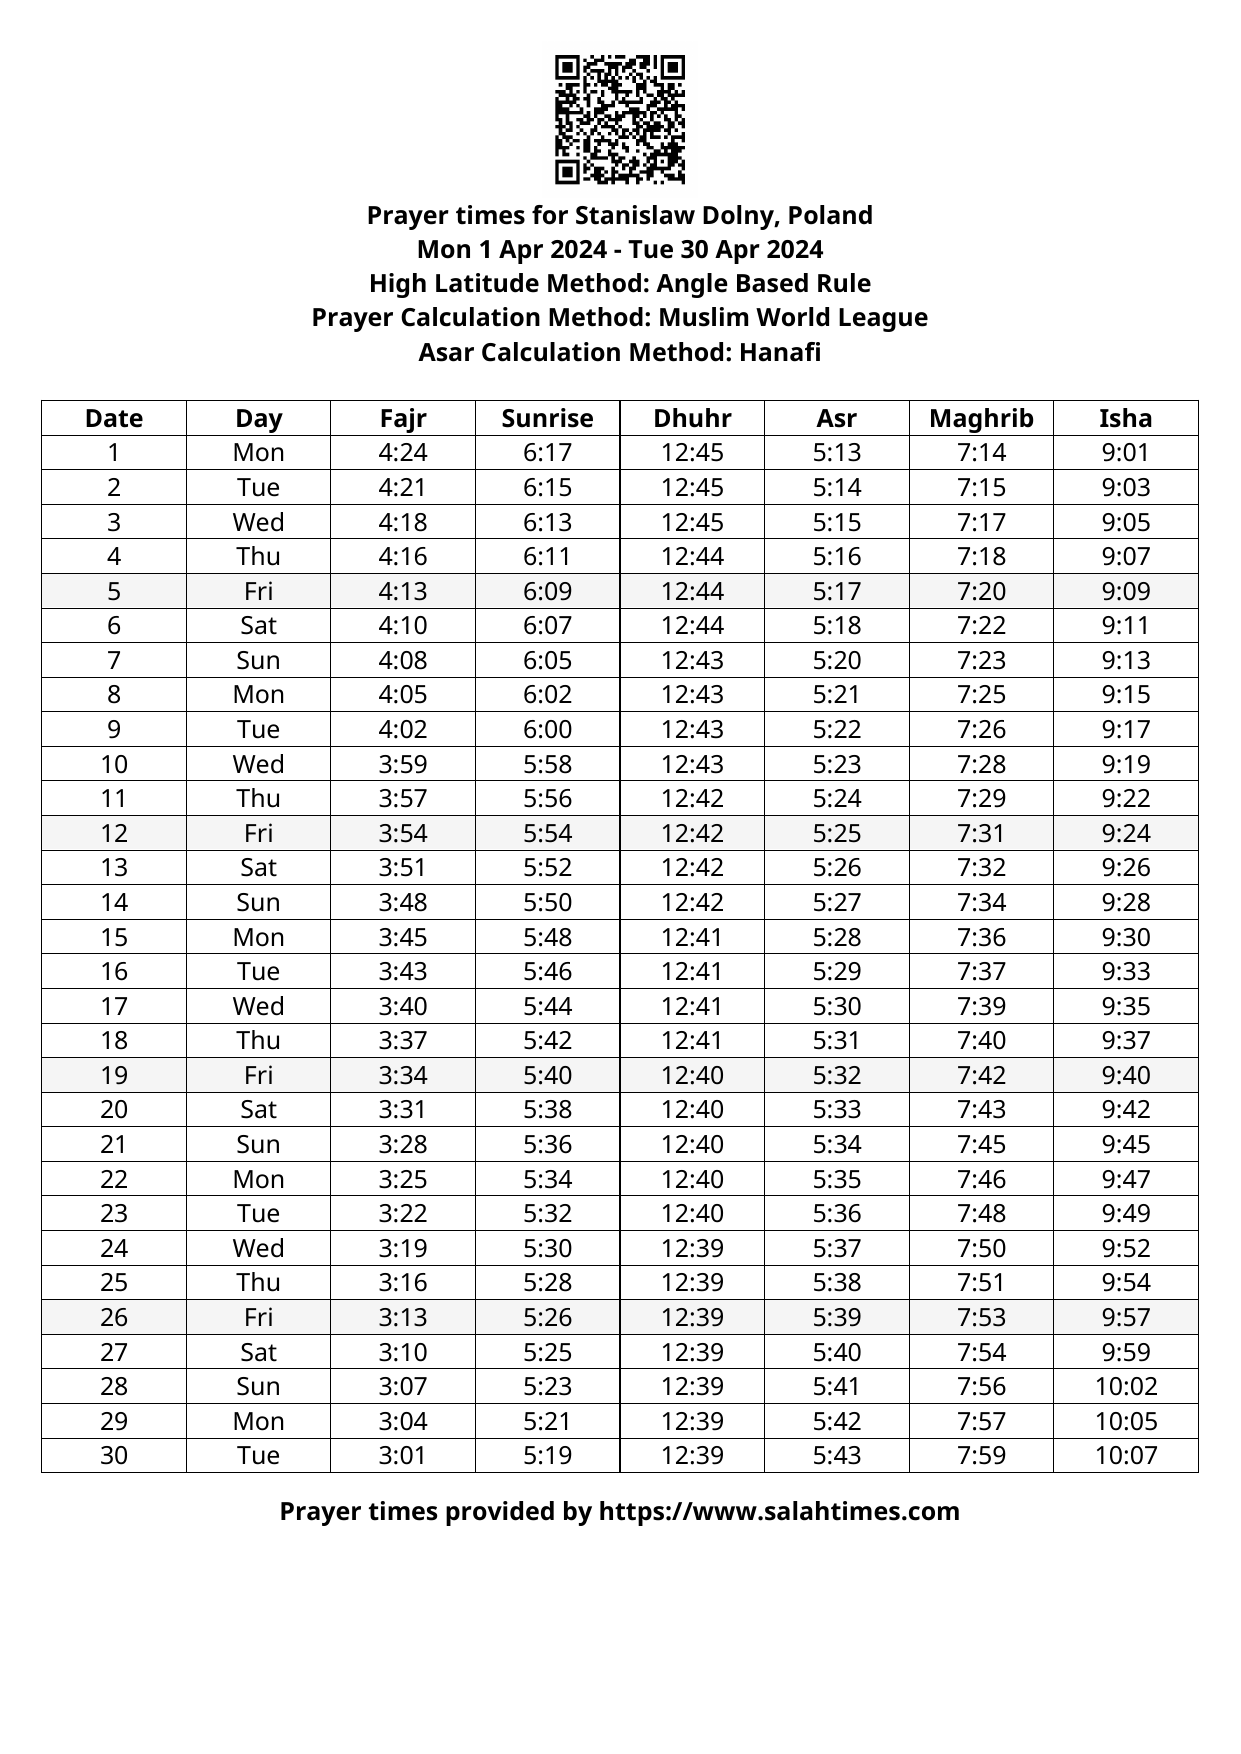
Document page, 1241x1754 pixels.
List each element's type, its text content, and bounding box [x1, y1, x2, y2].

table_cell 6:11 [476, 539, 619, 573]
table_cell 12:41 [621, 954, 764, 988]
table_cell 3:13 [331, 1300, 475, 1334]
table_cell 9:28 [1054, 885, 1198, 919]
table_cell 3 [42, 505, 186, 538]
table_cell 9:13 [1054, 643, 1198, 677]
table_cell 5:14 [765, 470, 909, 504]
table_cell 12:41 [621, 1024, 764, 1057]
table_cell 9:49 [1054, 1196, 1198, 1230]
table_cell 10:02 [1054, 1369, 1198, 1403]
table_cell 10:07 [1054, 1439, 1198, 1472]
table_cell 5:19 [476, 1439, 619, 1472]
table_cell Sun [187, 1127, 330, 1161]
table_cell 5:33 [765, 1093, 909, 1126]
table_cell 5:26 [765, 851, 909, 884]
table_cell 5:29 [765, 954, 909, 988]
table_cell 5:35 [765, 1162, 909, 1195]
table_cell 5:31 [765, 1024, 909, 1057]
table_cell 9:09 [1054, 574, 1198, 607]
table_cell 5:40 [765, 1335, 909, 1368]
table_cell 12:41 [621, 989, 764, 1022]
table_cell Mon [187, 436, 330, 469]
table_cell 12:39 [621, 1300, 764, 1334]
table_cell 5:54 [476, 816, 619, 849]
text Prayer Calculation Method: Muslim World League [42, 300, 1198, 334]
table_cell 3:10 [331, 1335, 475, 1368]
table_cell 26 [42, 1300, 186, 1334]
table_cell 9:01 [1054, 436, 1198, 469]
table_cell 6 [42, 609, 186, 642]
table_cell Wed [187, 1231, 330, 1264]
table_cell 4:18 [331, 505, 475, 538]
table_cell 12:44 [621, 574, 764, 607]
table_cell 7:39 [910, 989, 1053, 1022]
table_cell 5:25 [765, 816, 909, 849]
table_cell 5:36 [765, 1196, 909, 1230]
text Prayer times provided by https://www.salahtimes.com [42, 1494, 1198, 1528]
table_cell 7:15 [910, 470, 1053, 504]
table_cell 3:28 [331, 1127, 475, 1161]
table_cell 7:31 [910, 816, 1053, 849]
table_cell 7 [42, 643, 186, 677]
table_cell 7:51 [910, 1266, 1053, 1299]
table_cell 3:51 [331, 851, 475, 884]
table_cell 7:48 [910, 1196, 1053, 1230]
table_cell 7:14 [910, 436, 1053, 469]
table_cell Wed [187, 747, 330, 780]
table_cell 12:40 [621, 1127, 764, 1161]
table_cell 5:28 [765, 920, 909, 953]
table_cell 5:43 [765, 1439, 909, 1472]
table_cell 9:40 [1054, 1058, 1198, 1092]
table_cell Sat [187, 851, 330, 884]
table_cell 7:17 [910, 505, 1053, 538]
table_header Day [187, 401, 330, 434]
table_cell 5:26 [476, 1300, 619, 1334]
table_cell 5:13 [765, 436, 909, 469]
table_cell 9:47 [1054, 1162, 1198, 1195]
table_cell 18 [42, 1024, 186, 1057]
table_cell 5:44 [476, 989, 619, 1022]
text Asar Calculation Method: Hanafi [42, 334, 1198, 368]
table_cell 7:34 [910, 885, 1053, 919]
table_cell 21 [42, 1127, 186, 1161]
table_cell 7:23 [910, 643, 1053, 677]
table_cell 2 [42, 470, 186, 504]
table_header Dhuhr [621, 401, 764, 434]
table_cell 12:39 [621, 1231, 764, 1264]
table_cell 12:43 [621, 643, 764, 677]
table_cell 7:42 [910, 1058, 1053, 1092]
table_cell Tue [187, 954, 330, 988]
table_cell 9:45 [1054, 1127, 1198, 1161]
table_cell 12:45 [621, 505, 764, 538]
table_cell 5:40 [476, 1058, 619, 1092]
table_cell 7:25 [910, 678, 1053, 711]
table_cell Fri [187, 1058, 330, 1092]
table_cell 6:02 [476, 678, 619, 711]
table_cell Tue [187, 712, 330, 746]
table_cell 9:03 [1054, 470, 1198, 504]
table_cell 5:24 [765, 781, 909, 815]
table_cell 5:21 [765, 678, 909, 711]
table_cell Mon [187, 1404, 330, 1437]
table_cell 4:02 [331, 712, 475, 746]
table_cell Sun [187, 643, 330, 677]
table_cell 29 [42, 1404, 186, 1437]
table_cell Mon [187, 1162, 330, 1195]
table_cell 5:41 [765, 1369, 909, 1403]
table_cell 14 [42, 885, 186, 919]
table_cell 3:04 [331, 1404, 475, 1437]
table_cell 12:39 [621, 1439, 764, 1472]
text Prayer times for Stanislaw Dolny, Poland [42, 198, 1198, 232]
table_cell 7:28 [910, 747, 1053, 780]
table_cell 3:31 [331, 1093, 475, 1126]
table_cell 9:11 [1054, 609, 1198, 642]
table_cell Fri [187, 816, 330, 849]
table_cell 5:38 [765, 1266, 909, 1299]
table_cell 5:30 [476, 1231, 619, 1264]
table_cell 7:29 [910, 781, 1053, 815]
table_cell 9:37 [1054, 1024, 1198, 1057]
table_header Fajr [331, 401, 475, 434]
table_cell 4:08 [331, 643, 475, 677]
table_cell 3:34 [331, 1058, 475, 1092]
table_header Isha [1054, 401, 1198, 434]
table_cell 12:40 [621, 1162, 764, 1195]
table_cell 6:00 [476, 712, 619, 746]
table_cell 5:16 [765, 539, 909, 573]
table_cell 7:18 [910, 539, 1053, 573]
table_cell 5:22 [765, 712, 909, 746]
table_cell 5:30 [765, 989, 909, 1022]
table_cell 3:59 [331, 747, 475, 780]
table_cell 3:57 [331, 781, 475, 815]
table_cell 6:09 [476, 574, 619, 607]
table_cell 9:33 [1054, 954, 1198, 988]
table_cell 27 [42, 1335, 186, 1368]
table_cell 12:40 [621, 1058, 764, 1092]
table_cell 12:45 [621, 470, 764, 504]
table_cell Thu [187, 781, 330, 815]
table_cell 12:40 [621, 1196, 764, 1230]
table_cell 23 [42, 1196, 186, 1230]
text Mon 1 Apr 2024 - Tue 30 Apr 2024 [42, 232, 1198, 266]
table_cell Tue [187, 1196, 330, 1230]
table_cell 9:30 [1054, 920, 1198, 953]
table_cell 5:36 [476, 1127, 619, 1161]
table_cell 5:34 [765, 1127, 909, 1161]
table_cell 7:46 [910, 1162, 1053, 1195]
table_cell 16 [42, 954, 186, 988]
table_cell 8 [42, 678, 186, 711]
table_cell 3:25 [331, 1162, 475, 1195]
table_cell 3:40 [331, 989, 475, 1022]
table_cell 7:45 [910, 1127, 1053, 1161]
table_cell 7:53 [910, 1300, 1053, 1334]
table_cell 12:42 [621, 781, 764, 815]
table_cell 7:37 [910, 954, 1053, 988]
table_cell 5:46 [476, 954, 619, 988]
table_header Asr [765, 401, 909, 434]
table_cell 5:25 [476, 1335, 619, 1368]
table_cell 17 [42, 989, 186, 1022]
table_cell 7:54 [910, 1335, 1053, 1368]
table_cell Mon [187, 678, 330, 711]
table_cell 5:23 [765, 747, 909, 780]
table_header Date [42, 401, 186, 434]
table_cell 5:42 [765, 1404, 909, 1437]
table_cell 5:27 [765, 885, 909, 919]
table_cell 9:22 [1054, 781, 1198, 815]
table_cell 12:39 [621, 1369, 764, 1403]
table_cell 12:43 [621, 747, 764, 780]
table_cell 5:58 [476, 747, 619, 780]
table_cell 9:07 [1054, 539, 1198, 573]
table_cell Thu [187, 1266, 330, 1299]
table_cell Fri [187, 574, 330, 607]
table_cell 1 [42, 436, 186, 469]
table_cell 5:37 [765, 1231, 909, 1264]
table_cell 3:22 [331, 1196, 475, 1230]
table_cell 5:17 [765, 574, 909, 607]
table_cell Mon [187, 920, 330, 953]
table_cell 7:36 [910, 920, 1053, 953]
table_cell 6:17 [476, 436, 619, 469]
table_cell Sat [187, 1335, 330, 1368]
table_cell 9:59 [1054, 1335, 1198, 1368]
table_cell 3:19 [331, 1231, 475, 1264]
table_cell Thu [187, 539, 330, 573]
table_cell 12:42 [621, 851, 764, 884]
table_cell Wed [187, 989, 330, 1022]
table_cell Tue [187, 470, 330, 504]
table_cell 10:05 [1054, 1404, 1198, 1437]
table_cell 4:16 [331, 539, 475, 573]
table_cell 7:26 [910, 712, 1053, 746]
table_cell 5:39 [765, 1300, 909, 1334]
table_cell 5:38 [476, 1093, 619, 1126]
table_cell 12:39 [621, 1335, 764, 1368]
table_cell 7:59 [910, 1439, 1053, 1472]
table_cell 4:05 [331, 678, 475, 711]
table_cell 12:41 [621, 920, 764, 953]
table_cell 25 [42, 1266, 186, 1299]
table_cell 3:45 [331, 920, 475, 953]
table_cell 12 [42, 816, 186, 849]
table_cell 9:54 [1054, 1266, 1198, 1299]
table_cell Sat [187, 1093, 330, 1126]
table_cell Sun [187, 885, 330, 919]
table_cell 7:56 [910, 1369, 1053, 1403]
table_cell 5:48 [476, 920, 619, 953]
table_cell 9:05 [1054, 505, 1198, 538]
table_cell 6:13 [476, 505, 619, 538]
table_cell 4:10 [331, 609, 475, 642]
table_cell 9:42 [1054, 1093, 1198, 1126]
table_header Sunrise [476, 401, 619, 434]
table_cell 12:40 [621, 1093, 764, 1126]
table_cell 9:57 [1054, 1300, 1198, 1334]
table_cell 5:56 [476, 781, 619, 815]
table_cell Fri [187, 1300, 330, 1334]
table_cell 9:24 [1054, 816, 1198, 849]
table_cell 15 [42, 920, 186, 953]
table_cell 4:24 [331, 436, 475, 469]
table_cell 28 [42, 1369, 186, 1403]
table_cell 3:54 [331, 816, 475, 849]
table_cell 12:44 [621, 609, 764, 642]
table_cell 5 [42, 574, 186, 607]
table_cell 9:26 [1054, 851, 1198, 884]
table_cell 9:17 [1054, 712, 1198, 746]
table_cell 20 [42, 1093, 186, 1126]
table_cell Sun [187, 1369, 330, 1403]
table_cell 24 [42, 1231, 186, 1264]
table_cell 7:22 [910, 609, 1053, 642]
table_cell 5:28 [476, 1266, 619, 1299]
table_cell 5:15 [765, 505, 909, 538]
table_cell 5:32 [476, 1196, 619, 1230]
table_header Maghrib [910, 401, 1053, 434]
table_cell 5:20 [765, 643, 909, 677]
table_cell 4:21 [331, 470, 475, 504]
table_cell 7:57 [910, 1404, 1053, 1437]
table_cell 19 [42, 1058, 186, 1092]
table_cell 12:42 [621, 885, 764, 919]
table_cell 3:43 [331, 954, 475, 988]
table_cell 7:40 [910, 1024, 1053, 1057]
picture [542, 41, 699, 198]
table_cell 3:37 [331, 1024, 475, 1057]
table_cell 3:01 [331, 1439, 475, 1472]
table_cell 7:32 [910, 851, 1053, 884]
table_cell 3:16 [331, 1266, 475, 1299]
table_cell 5:21 [476, 1404, 619, 1437]
table_cell Wed [187, 505, 330, 538]
table_cell 9:19 [1054, 747, 1198, 780]
table_cell 6:07 [476, 609, 619, 642]
table_cell 5:42 [476, 1024, 619, 1057]
table_cell 5:23 [476, 1369, 619, 1403]
table_cell 5:34 [476, 1162, 619, 1195]
table_cell 9:15 [1054, 678, 1198, 711]
table_cell 5:32 [765, 1058, 909, 1092]
table_cell 12:44 [621, 539, 764, 573]
table_cell 9:35 [1054, 989, 1198, 1022]
table_cell Tue [187, 1439, 330, 1472]
table_cell 12:39 [621, 1266, 764, 1299]
table_cell 30 [42, 1439, 186, 1472]
table_cell 12:39 [621, 1404, 764, 1437]
table_cell 6:05 [476, 643, 619, 677]
table_cell 5:18 [765, 609, 909, 642]
table_cell 3:48 [331, 885, 475, 919]
table_cell 10 [42, 747, 186, 780]
table_cell 5:52 [476, 851, 619, 884]
table_cell 4 [42, 539, 186, 573]
table_cell 13 [42, 851, 186, 884]
table_cell 12:43 [621, 678, 764, 711]
table_cell Thu [187, 1024, 330, 1057]
table_cell 11 [42, 781, 186, 815]
table_cell 7:50 [910, 1231, 1053, 1264]
table_cell 7:43 [910, 1093, 1053, 1126]
table_cell 9:52 [1054, 1231, 1198, 1264]
table_cell 12:43 [621, 712, 764, 746]
table_cell 4:13 [331, 574, 475, 607]
table_cell 3:07 [331, 1369, 475, 1403]
table_cell 5:50 [476, 885, 619, 919]
table_cell 6:15 [476, 470, 619, 504]
table_cell 12:45 [621, 436, 764, 469]
table_cell 12:42 [621, 816, 764, 849]
table_cell Sat [187, 609, 330, 642]
table_cell 9 [42, 712, 186, 746]
table_cell 22 [42, 1162, 186, 1195]
table_cell 7:20 [910, 574, 1053, 607]
text High Latitude Method: Angle Based Rule [42, 266, 1198, 300]
